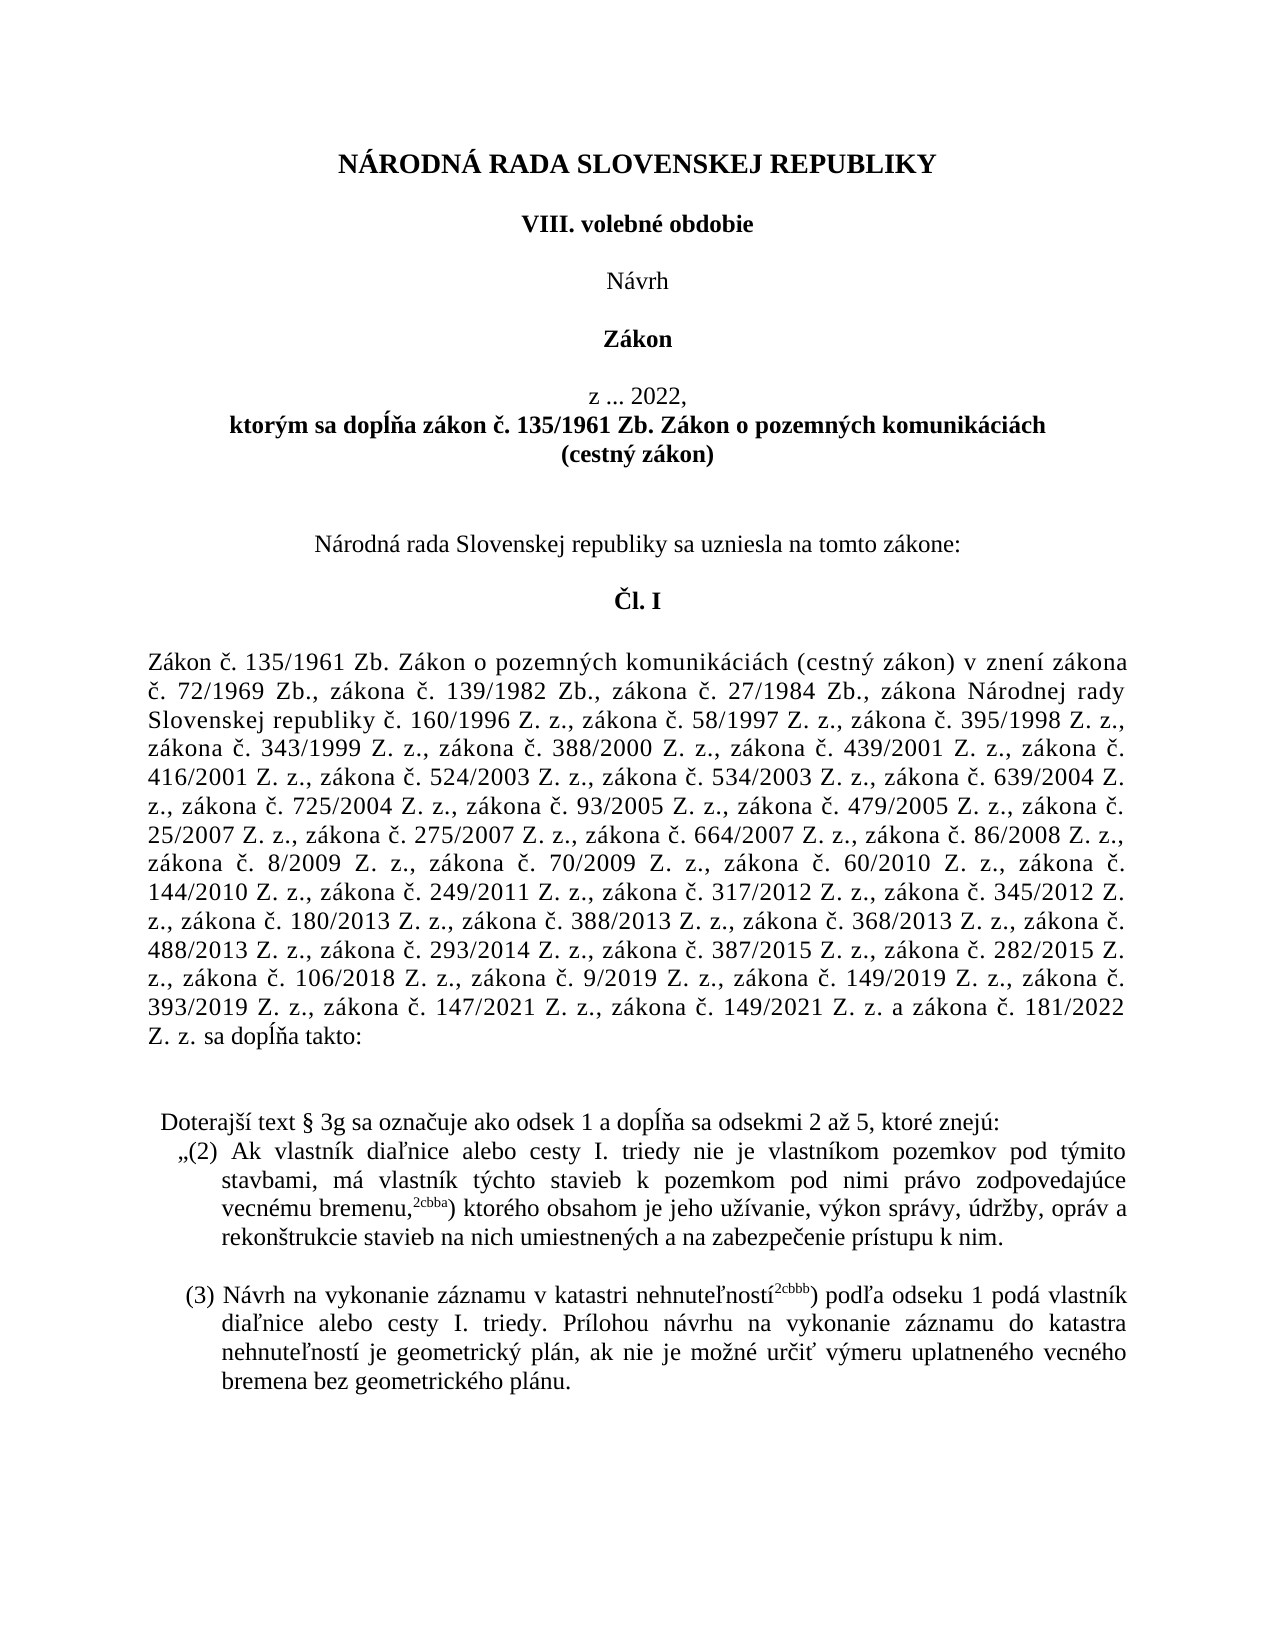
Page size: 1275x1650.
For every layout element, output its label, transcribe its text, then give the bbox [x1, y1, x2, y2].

text Návrh [148, 266, 1127, 295]
text ktorým sa dopĺňa zákon č. 135/1961 Zb. Zákon o pozemných komunikáciách [148, 410, 1127, 439]
text VIII. volebné obdobie [148, 209, 1127, 237]
text Čl. I [148, 586, 1127, 615]
text Zákon [148, 324, 1127, 352]
text Doterajší text § 3g sa označuje ako odsek 1 a dopĺňa sa odsekmi 2 až 5, ktoré znejú: [148, 1107, 1127, 1136]
text (3) Návrh na vykonanie záznamu v katastri nehnuteľností2cbbb) podľa odseku 1 podá vlastník diaľnice alebo cesty I. triedy. Prílohou návrhu na vykonanie záznamu do katastra nehnuteľností je geometrický plán, ak nie je možné určiť výmeru uplatneného vecného bremena bez geometrického plánu. [177, 1280, 1127, 1395]
text z ... 2022, [148, 381, 1127, 410]
text Zákon č. 135/1961 Zb. Zákon o pozemných komunikáciách (cestný zákon) v znení zákona č. 72/1969 Zb., zákona č. 139/1982 Zb., zákona č. 27/1984 Zb., zákona Národnej rady Slovenskej republiky č. 160/1996 Z. z., zákona č. 58/1997 Z. z., zákona č. 395/1998 Z. z., zákona č. 343/1999 Z. z., zákona č. 388/2000 Z. z., zákona č. 439/2001 Z. z., zákona č. 416/2001 Z. z., zákona č. 524/2003 Z. z., zákona č. 534/2003 Z. z., zákona č. 639/2004 Z. z., zákona č. 725/2004 Z. z., zákona č. 93/2005 Z. z., zákona č. 479/2005 Z. z., zákona č. 25/2007 Z. z., zákona č. 275/2007 Z. z., zákona č. 664/2007 Z. z., zákona č. 86/2008 Z. z., zákona č. 8/2009 Z. z., zákona č. 70/2009 Z. z., zákona č. 60/2010 Z. z., zákona č. 144/2010 Z. z., zákona č. 249/2011 Z. z., zákona č. 317/2012 Z. z., zákona č. 345/2012 Z. z., zákona č. 180/2013 Z. z., zákona č. 388/2013 Z. z., zákona č. 368/2013 Z. z., zákona č. 488/2013 Z. z., zákona č. 293/2014 Z. z., zákona č. 387/2015 Z. z., zákona č. 282/2015 Z. z., zákona č. 106/2018 Z. z., zákona č. 9/2019 Z. z., zákona č. 149/2019 Z. z., zákona č. 393/2019 Z. z., zákona č. 147/2021 Z. z., zákona č. 149/2021 Z. z. a zákona č. 181/2022 Z. z. sa dopĺňa takto: [148, 647, 1127, 1050]
text „(2) Ak vlastník diaľnice alebo cesty I. triedy nie je vlastníkom pozemkov pod týmito stavbami, má vlastník týchto stavieb k pozemkom pod nimi právo zodpovedajúce vecnému bremenu,2cbba) ktorého obsahom je jeho užívanie, výkon správy, údržby, opráv a rekonštrukcie stavieb na nich umiestnených a na zabezpečenie prístupu k nim. [177, 1136, 1127, 1251]
text Národná rada Slovenskej republiky sa uzniesla na tomto zákone: [148, 529, 1127, 557]
text (cestný zákon) [148, 439, 1127, 467]
text NÁRODNÁ RADA SLOVENSKEJ REPUBLIKY [148, 148, 1127, 180]
